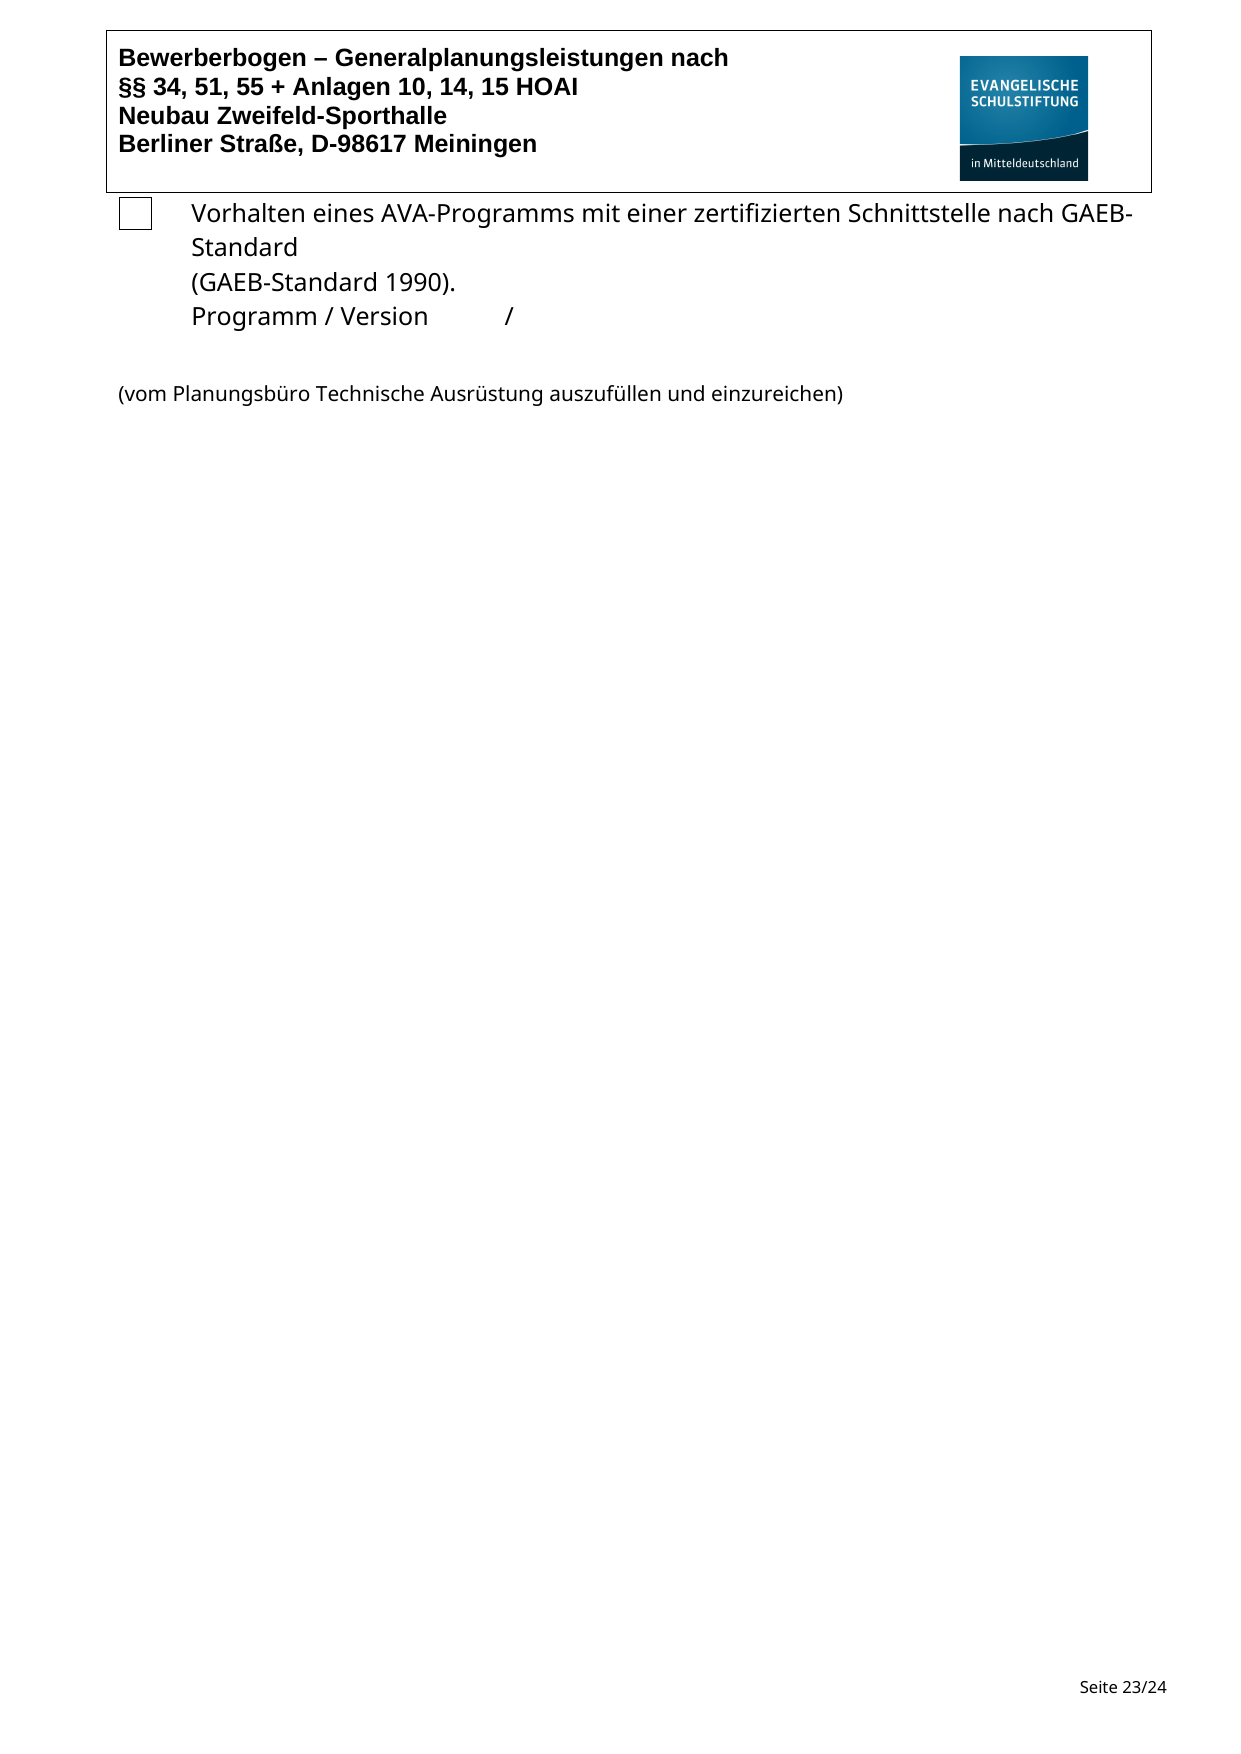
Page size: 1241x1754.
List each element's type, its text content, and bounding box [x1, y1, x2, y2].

picture [1072, 80, 1077, 90]
text Vorhalten eines AVA-Programms mit einer zertifizierten Schnittstelle nach GAEB-Standard (GAEB-Standard 1990). Programm / Version / [118, 196, 1149, 332]
text (vom Planungsbüro Technische Ausrüstung auszufüllen und einzureichen) [118, 379, 1166, 407]
picture [963, 56, 1056, 133]
picture [1052, 80, 1058, 90]
picture [1061, 80, 1068, 90]
